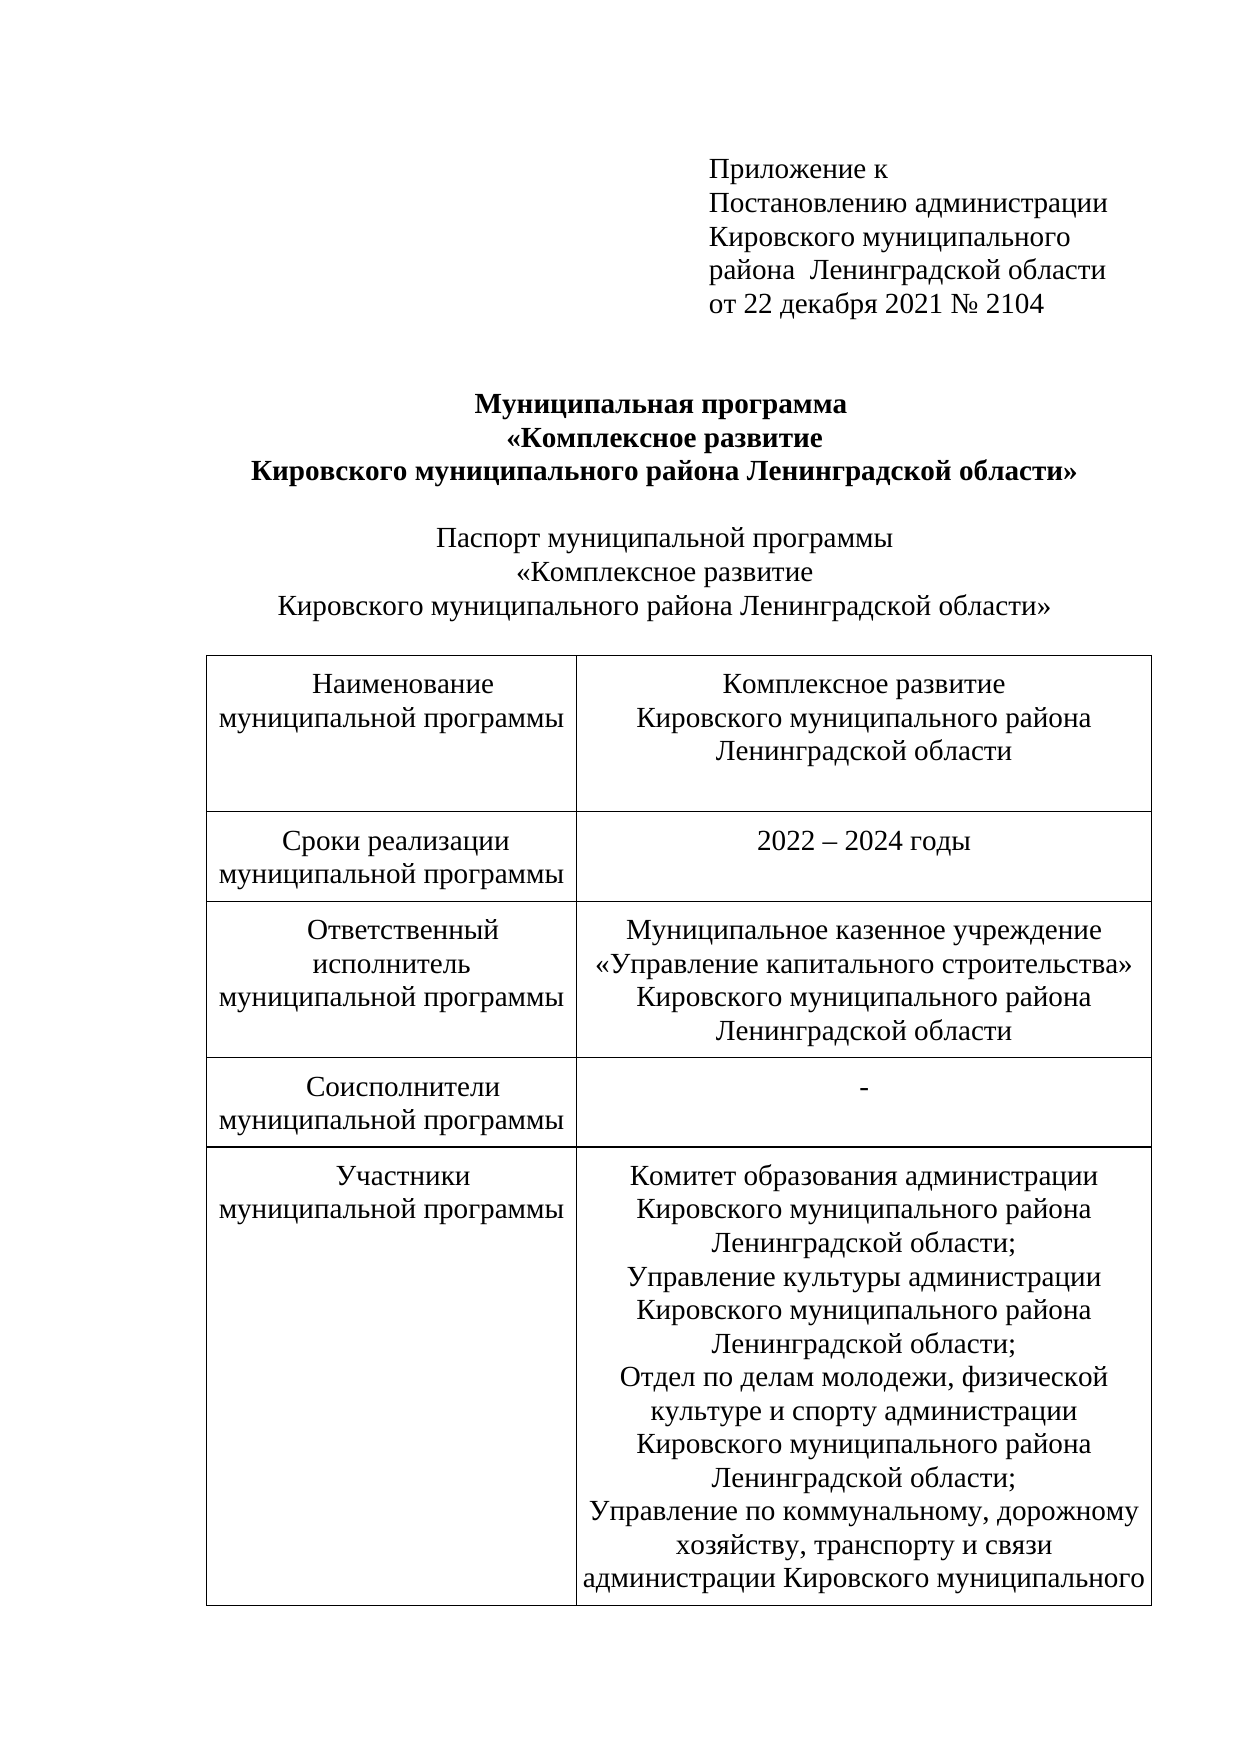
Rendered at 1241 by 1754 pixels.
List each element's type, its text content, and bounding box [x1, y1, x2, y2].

table_header Наименование муниципальной программы [207, 656, 576, 811]
text Постановлению администрации [709, 185, 1152, 219]
table_cell Сроки реализации муниципальной программы [207, 812, 576, 901]
table_header Комплексное развитие Кировского муниципального района Ленинградской области [577, 656, 1151, 811]
text от 22 декабря 2021 № 2104 [709, 286, 1152, 319]
table_cell - [577, 1058, 1151, 1146]
text Кировского муниципального района Ленинградской области [709, 219, 1152, 286]
text «Комплексное развитие [177, 554, 1152, 588]
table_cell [207, 1148, 576, 1605]
text Муниципальная программа «Комплексное развитие [177, 386, 1152, 453]
table_cell 2022 – 2024 годы [577, 812, 1151, 901]
table_cell Муниципальное казенное учреждение «Управление капитального строительства» Кировского муниципального района Ленинградской области [577, 902, 1151, 1057]
table_cell Ответственный исполнитель муниципальной программы [207, 902, 576, 1057]
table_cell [577, 1148, 1151, 1605]
table_cell Соисполнители муниципальной программы [207, 1058, 576, 1146]
text Паспорт муниципальной программы [177, 521, 1152, 554]
text Кировского муниципального района Ленинградской области» [177, 453, 1152, 487]
text Приложение к [709, 152, 1152, 185]
text Кировского муниципального района Ленинградской области» [177, 588, 1152, 621]
